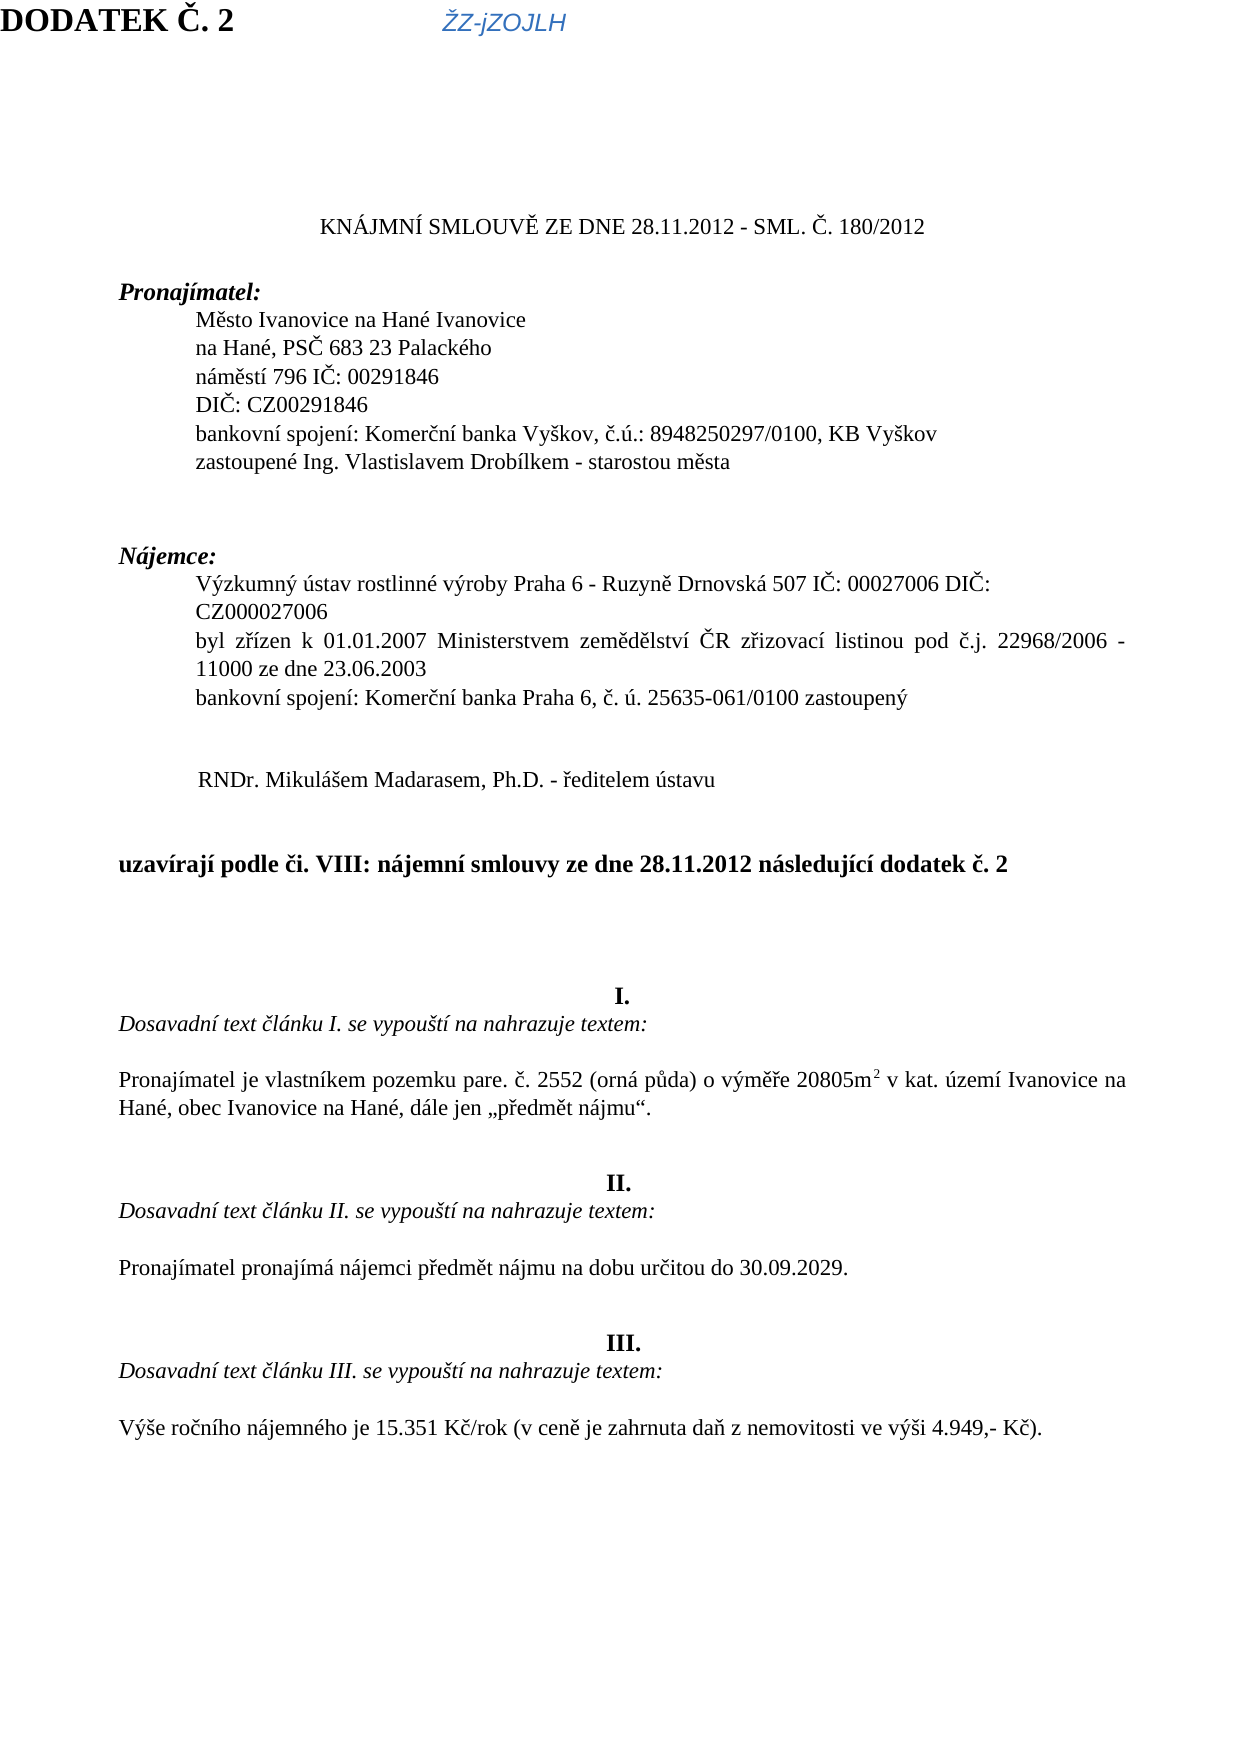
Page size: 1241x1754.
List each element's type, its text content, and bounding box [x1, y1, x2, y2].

text RNDr. Mikulášem Madarasem, Ph.D. - ředitelem ústavu [118, 766, 1016, 793]
text uzavírají podle či. VIII: nájemní smlouvy ze dne 28.11.2012 následující dodatek č. 2 [118, 849, 1127, 878]
text II. [602, 1169, 1127, 1197]
text Pronajímatel je vlastníkem pozemku pare. č. 2552 (orná půda) o výměře 20805m2 v kat. území Ivanovice na Hané, obec Ivanovice na Hané, dále jen „předmět nájmu“. [118, 1066, 1127, 1120]
text byl zřízen k 01.01.2007 Ministerstvem zemědělství ČR zřizovací listinou pod č.j. 22968/2006 - 11000 ze dne 23.06.2003 [195, 627, 1127, 682]
text III. [602, 1330, 1127, 1357]
text Pronajímatel: [118, 277, 1127, 306]
text bankovní spojení: Komerční banka Vyškov, č.ú.: 8948250297/0100, KB Vyškov zastoupené Ing. Vlastislavem Drobílkem - starostou města [195, 420, 1016, 474]
text Dosavadní text článku II. se vypouští na nahrazuje textem: [118, 1197, 1127, 1224]
text Výzkumný ústav rostlinné výroby Praha 6 - Ruzyně Drnovská 507 IČ: 00027006 DIČ: CZ000027006 [195, 570, 1016, 625]
text Pronajímatel pronajímá nájemci předmět nájmu na dobu určitou do 30.09.2029. [118, 1254, 1127, 1281]
text I. [614, 982, 1127, 1010]
text Nájemce: [118, 541, 1127, 570]
text DIČ: CZ00291846 [195, 391, 1127, 418]
text Výše ročního nájemného je 15.351 Kč/rok (v ceně je zahrnuta daň z nemovitosti ve výši 4.949,- Kč). [118, 1414, 1127, 1440]
text Dosavadní text článku I. se vypouští na nahrazuje textem: [118, 1010, 1127, 1036]
text KNÁJMNÍ SMLOUVĚ ZE DNE 28.11.2012 - SML. Č. 180/2012 [118, 213, 1127, 240]
text Město Ivanovice na Hané Ivanovice na Hané, PSČ 683 23 Palackého náměstí 796 IČ: 00291846 [195, 306, 543, 389]
text Dosavadní text článku III. se vypouští na nahrazuje textem: [118, 1357, 1127, 1383]
text bankovní spojení: Komerční banka Praha 6, č. ú. 25635-061/0100 zastoupený [195, 684, 1016, 710]
